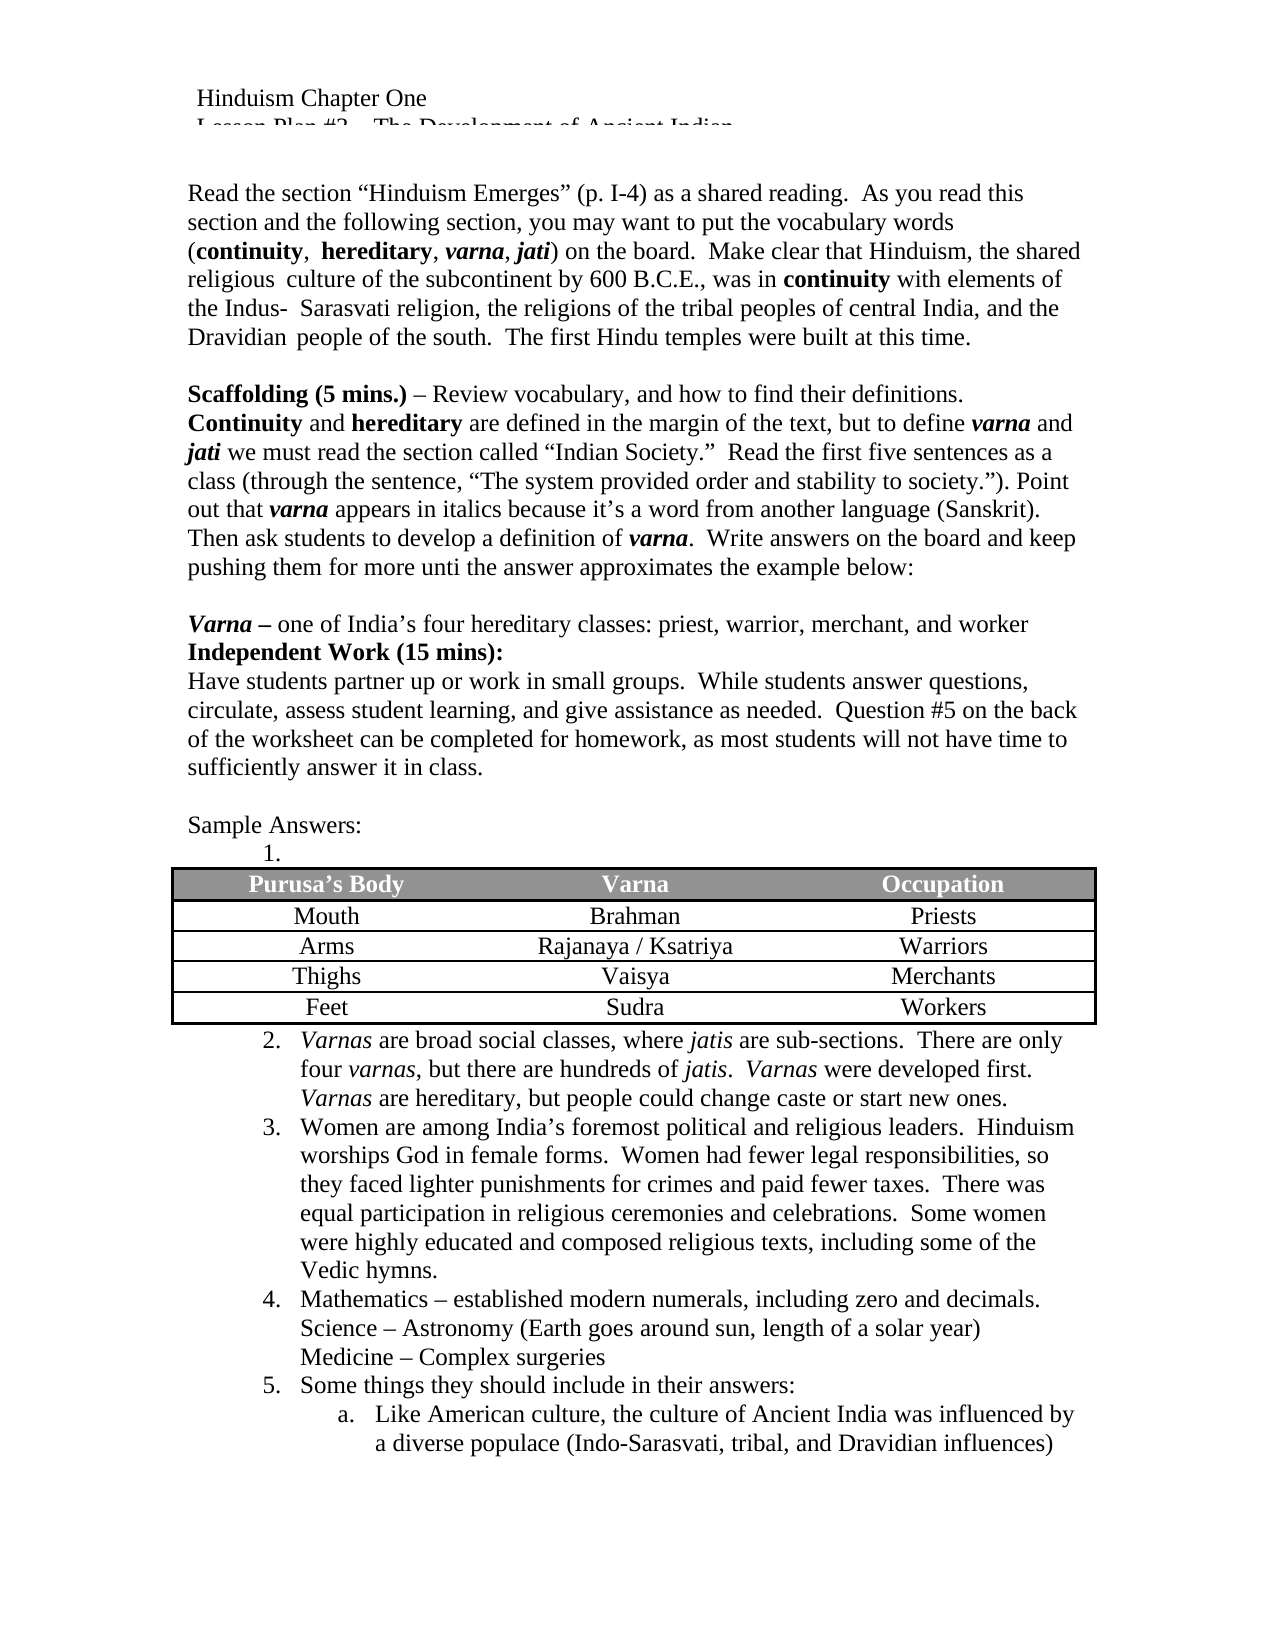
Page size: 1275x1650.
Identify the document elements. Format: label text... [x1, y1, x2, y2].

list Like American culture, the culture of Ancient India was influenced by a diverse populace (Indo-Sarasvati, tribal, and Dravidian influences) [337, 1399, 1075, 1457]
list Mathematics – established modern numerals, including zero and decimals. Science – Astronomy (Earth goes around sun, length of a solar year) Medicine – Complex surgeries [262, 1284, 1046, 1370]
subtitle Independent Work (15 mins): [187, 638, 1110, 667]
list Some things they should include in their answers: [262, 1371, 1110, 1399]
table_cell Arms [174, 932, 470, 960]
table_header Varna [470, 870, 806, 899]
table_cell Brahman [470, 902, 806, 930]
table_cell Warriors [806, 932, 1094, 960]
table_header Occupation [806, 870, 1094, 899]
table_cell Vaisya [470, 962, 806, 991]
text Scaffolding (5 mins.) – Review vocabulary, and how to find their definitions. Continuity and hereditary are defined in the margin of the text, but to define varna and jati we must read the section called “Indian Society.” Read the first five sentences as a class (through the sentence, “The system provided order and stability to society.”). Point out that varna appears in italics because it’s a word from another language (Sanskrit). [187, 379, 1075, 523]
table_cell Merchants [806, 962, 1094, 991]
text Read the section “Hinduism Emerges” (p. I-4) as a shared reading. As you read this section and the following section, you may want to put the vocabulary words (continuity, hereditary, varna, jati) on the board. Make clear that Hinduism, the shared religious culture of the subcontinent by 600 B.C.E., was in continuity with elements of the Indus- Sarasvati religion, the religions of the tribal peoples of central India, and the Dravidian people of the south. The first Hindu temples were built at this time. [187, 178, 1081, 351]
text Have students partner up or work in small groups. While students answer questions, circulate, assess student learning, and give assistance as needed. Question #5 on the back of the worksheet can be completed for homework, as most students will not have time to sufficiently answer it in class. [187, 667, 1081, 781]
table_cell Rajanaya / Ksatriya [470, 932, 806, 960]
table_cell Mouth [174, 902, 470, 930]
table_header Purusa’s Body [174, 870, 470, 899]
list Varnas are broad social classes, where jatis are sub-sections. There are only four varnas, but there are hundreds of jatis. Varnas were developed first. Varnas are hereditary, but people could change caste or start new ones. [262, 1025, 1067, 1112]
table_cell Feet [174, 993, 470, 1022]
list Women are among India’s foremost political and religious leaders. Hinduism worships God in female forms. Women had fewer legal responsibilities, so they faced lighter punishments for crimes and paid fewer taxes. There was equal participation in religious ceremonies and celebrations. Some women were highly educated and composed religious texts, including some of the Vedic hymns. [262, 1112, 1081, 1284]
table_cell Sudra [470, 993, 806, 1022]
table_cell Thighs [174, 962, 470, 991]
text Varna – one of India’s four hereditary classes: priest, warrior, merchant, and worker [187, 609, 1110, 638]
table_cell Workers [806, 993, 1094, 1022]
table_cell Priests [806, 902, 1094, 930]
text Then ask students to develop a definition of varna. Write answers on the board and keep pushing them for more unti the answer approximates the example below: [187, 523, 1081, 581]
text Sample Answers: 1. [187, 810, 378, 867]
